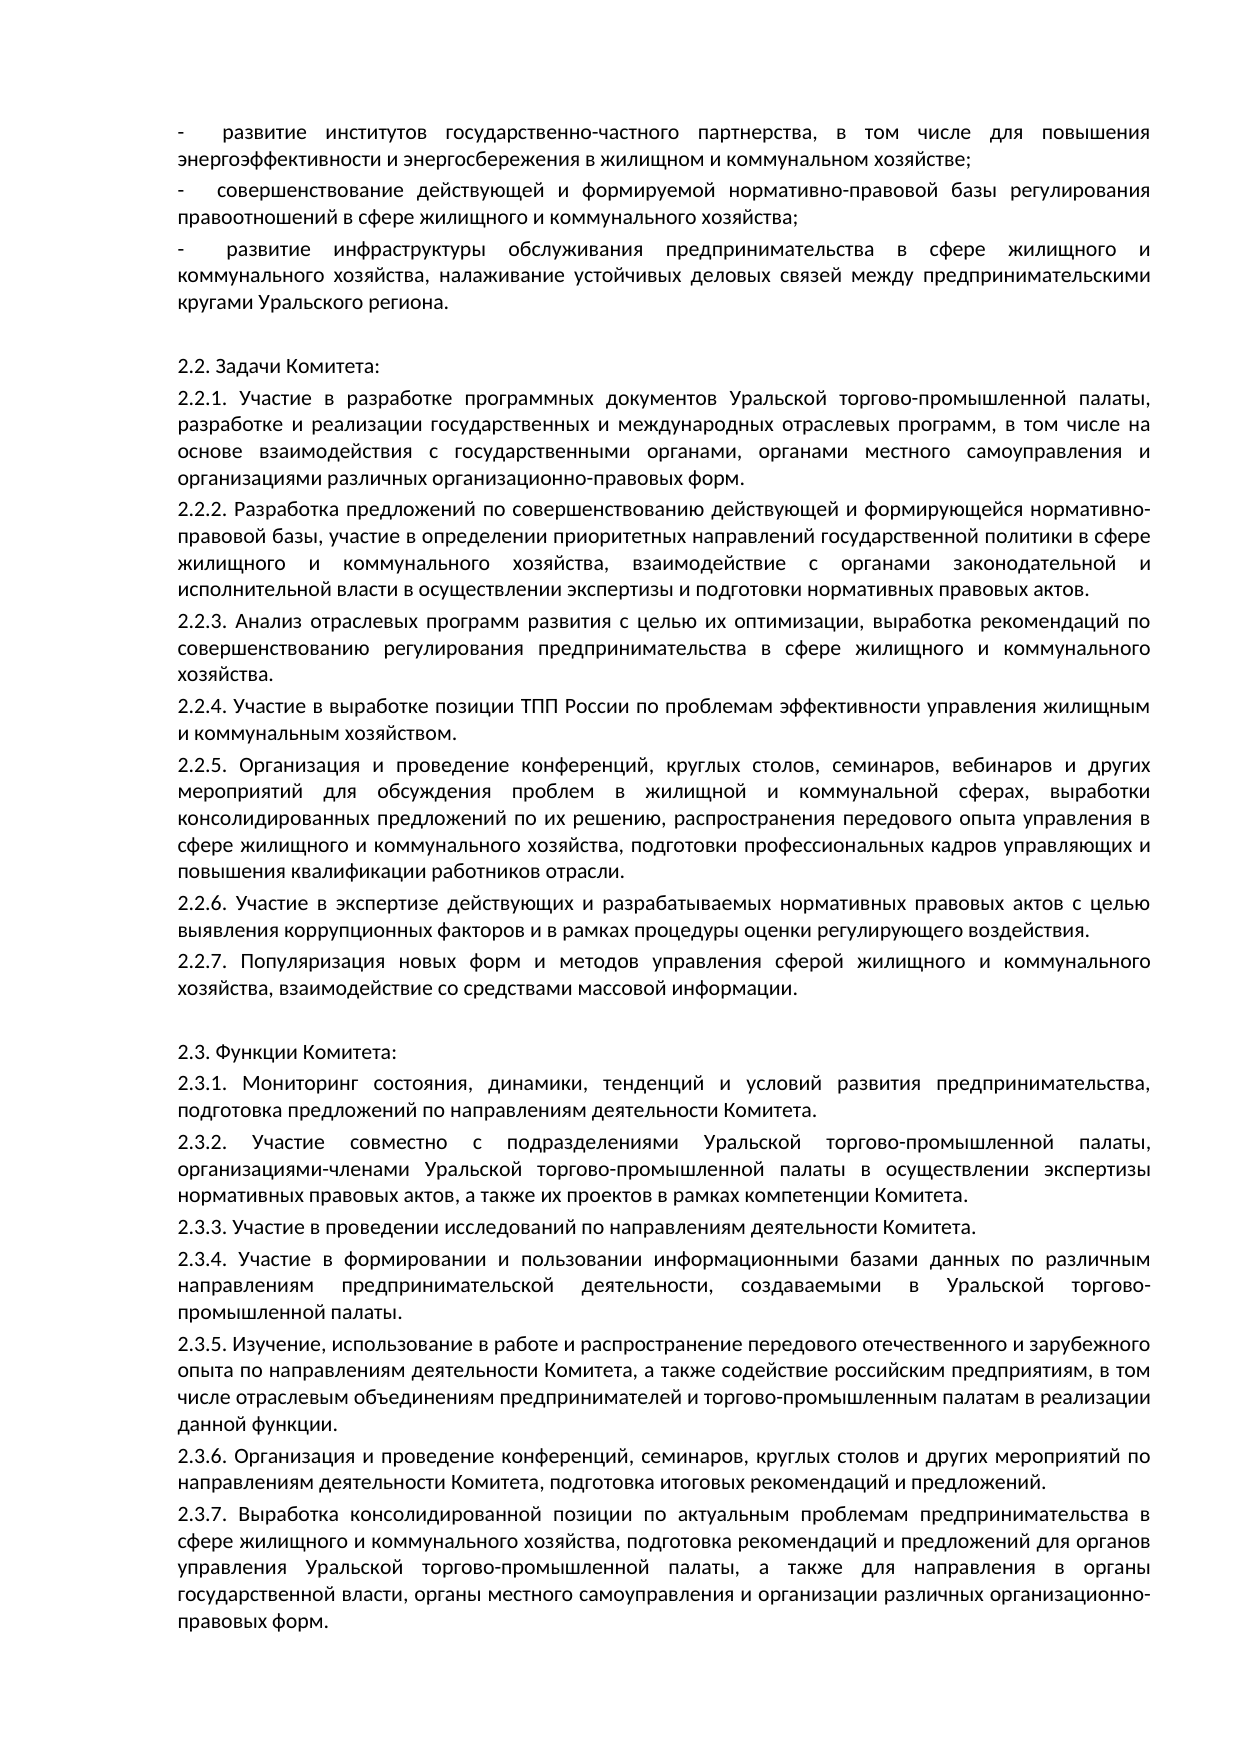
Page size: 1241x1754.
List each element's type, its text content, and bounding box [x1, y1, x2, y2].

text 2.3.5. Изучение, использование в работе и распространение передового отечественного и зарубежного опыта по направлениям деятельности Комитета, а также содействие российским предприятиям, в том числе отраслевым объединениям предпринимателей и торгово-промышленным палатам в реализации данной функции. [177, 1330, 1152, 1437]
text 2.2.1. Участие в разработке программных документов Уральской торгово-промышленной палаты, разработке и реализации государственных и международных отраслевых программ, в том числе на основе взаимодействия с государственными органами, органами местного самоуправления и организациями различных организационно-правовых форм. [177, 384, 1152, 490]
text 2.3.3. Участие в проведении исследований по направлениям деятельности Комитета. [177, 1213, 1152, 1240]
text - развитие инфраструктуры обслуживания предпринимательства в сфере жилищного и коммунального хозяйства, налаживание устойчивых деловых связей между предпринимательскими кругами Уральского региона. [177, 235, 1152, 315]
text - развитие институтов государственно-частного партнерства, в том числе для повышения энергоэффективности и энергосбережения в жилищном и коммунальном хозяйстве; [177, 118, 1152, 171]
text 2.3.4. Участие в формировании и пользовании информационными базами данных по различным направлениям предпринимательской деятельности, создаваемыми в Уральской торгово-промышленной палаты. [177, 1245, 1152, 1325]
text 2.2.6. Участие в экспертизе действующих и разрабатываемых нормативных правовых актов с целью выявления коррупционных факторов и в рамках процедуры оценки регулирующего воздействия. [177, 889, 1152, 942]
text 2.2. Задачи Комитета: [177, 352, 1152, 378]
text 2.2.2. Разработка предложений по совершенствованию действующей и формирующейся нормативно-правовой базы, участие в определении приоритетных направлений государственной политики в сфере жилищного и коммунального хозяйства, взаимодействие с органами законодательной и исполнительной власти в осуществлении экспертизы и подготовки нормативных правовых актов. [177, 495, 1152, 602]
text 2.3.1. Мониторинг состояния, динамики, тенденций и условий развития предпринимательства, подготовка предложений по направлениям деятельности Комитета. [177, 1069, 1152, 1123]
text 2.2.5. Организация и проведение конференций, круглых столов, семинаров, вебинаров и других мероприятий для обсуждения проблем в жилищной и коммунальной сферах, выработки консолидированных предложений по их решению, распространения передового опыта управления в сфере жилищного и коммунального хозяйства, подготовки профессиональных кадров управляющих и повышения квалификации работников отрасли. [177, 751, 1152, 884]
text 2.3. Функции Комитета: [177, 1038, 1152, 1064]
text 2.2.7. Популяризация новых форм и методов управления сферой жилищного и коммунального хозяйства, взаимодействие со средствами массовой информации. [177, 948, 1152, 1001]
text 2.3.6. Организация и проведение конференций, семинаров, круглых столов и других мероприятий по направлениям деятельности Комитета, подготовка итоговых рекомендаций и предложений. [177, 1442, 1152, 1495]
text - совершенствование действующей и формируемой нормативно-правовой базы регулирования правоотношений в сфере жилищного и коммунального хозяйства; [177, 177, 1152, 230]
text 2.2.3. Анализ отраслевых программ развития с целью их оптимизации, выработка рекомендаций по совершенствованию регулирования предпринимательства в сфере жилищного и коммунального хозяйства. [177, 607, 1152, 687]
text 2.3.2. Участие совместно с подразделениями Уральской торгово-промышленной палаты, организациями-членами Уральской торгово-промышленной палаты в осуществлении экспертизы нормативных правовых актов, а также их проектов в рамках компетенции Комитета. [177, 1128, 1152, 1208]
text 2.3.7. Выработка консолидированной позиции по актуальным проблемам предпринимательства в сфере жилищного и коммунального хозяйства, подготовка рекомендаций и предложений для органов управления Уральской торгово-промышленной палаты, а также для направления в органы государственной власти, органы местного самоуправления и организации различных организационно-правовых форм. [177, 1500, 1152, 1633]
text 2.2.4. Участие в выработке позиции ТПП России по проблемам эффективности управления жилищным и коммунальным хозяйством. [177, 692, 1152, 746]
